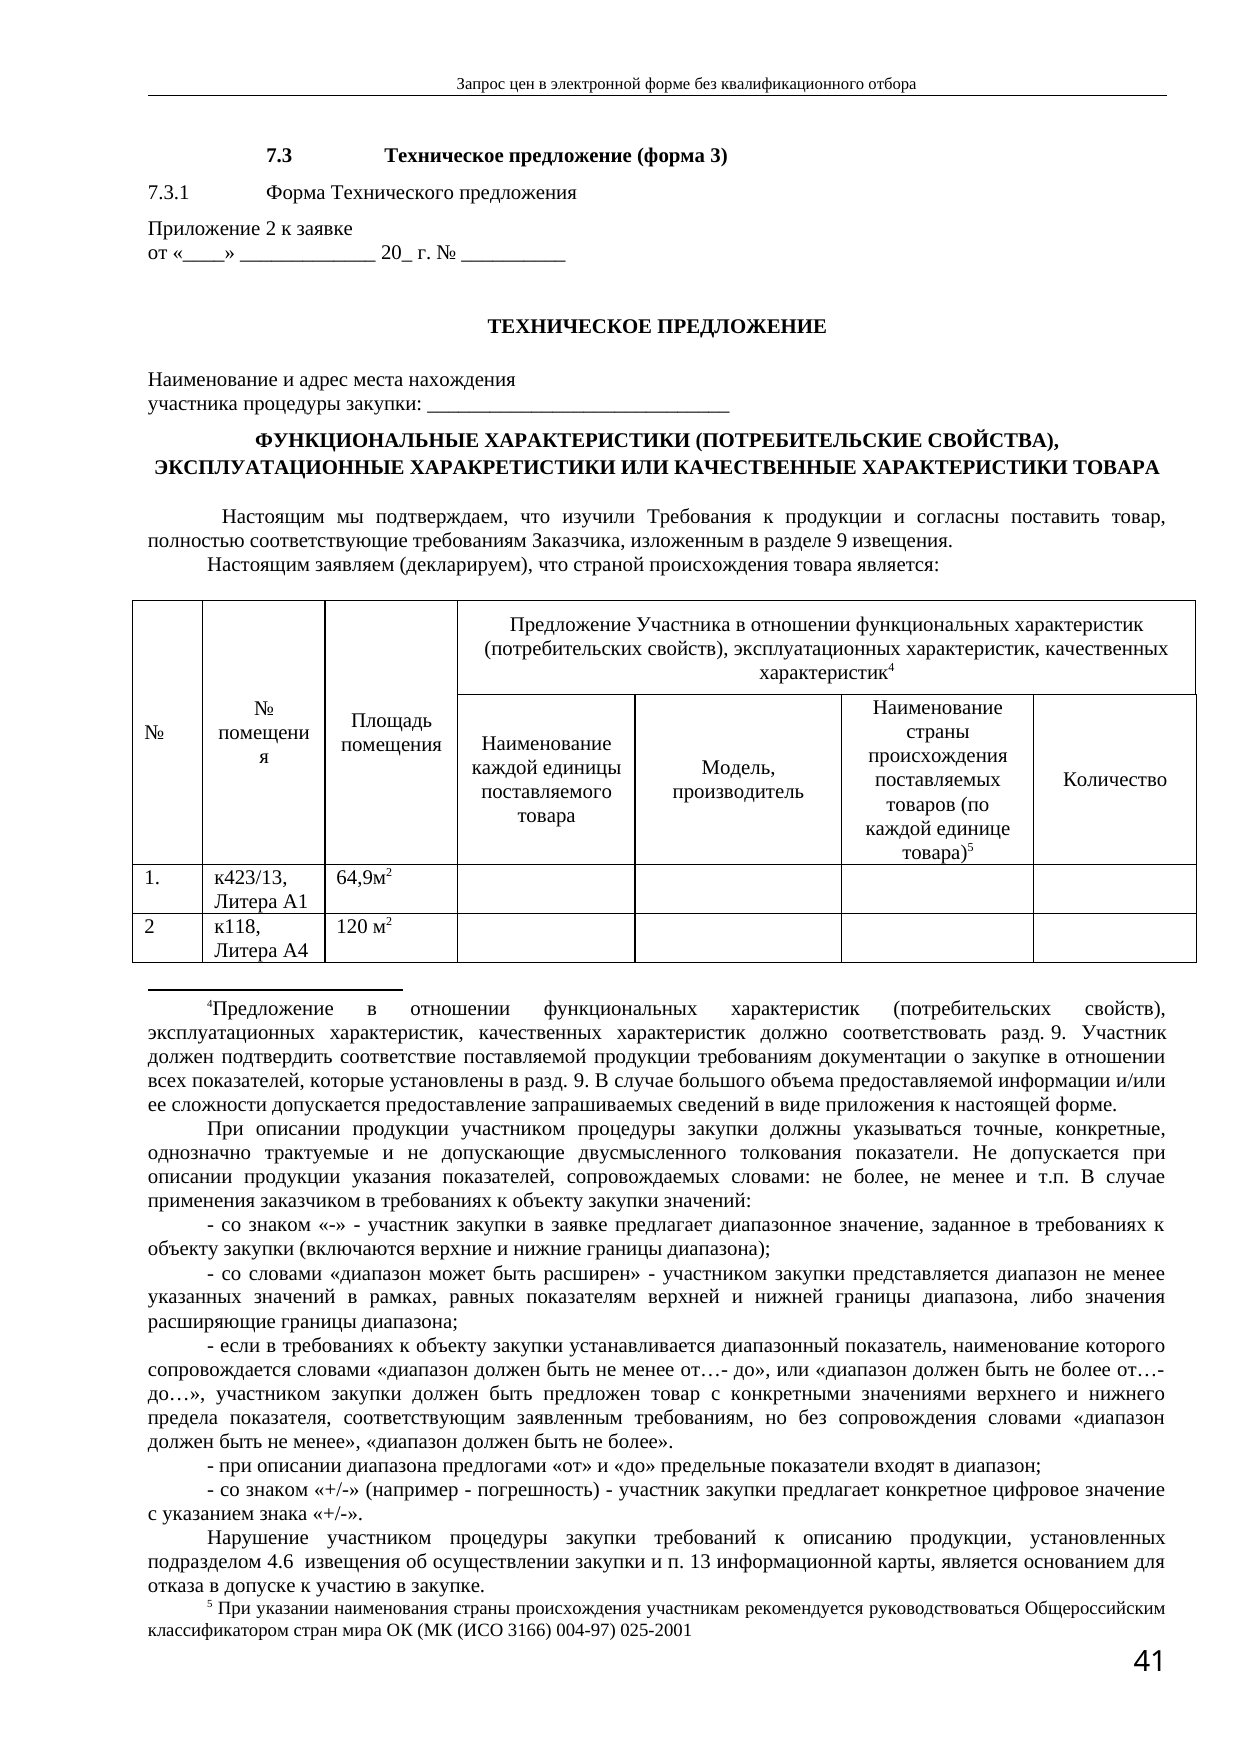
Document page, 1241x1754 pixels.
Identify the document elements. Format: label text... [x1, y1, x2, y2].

text Форма Технического предложения [148, 180, 1167, 204]
table_cell к423/13, Литера А1 [203, 865, 324, 913]
table_cell [636, 914, 841, 962]
table_header № помещения [203, 601, 324, 864]
table_cell 1. [133, 865, 202, 913]
text ТЕХНИЧЕСКОЕ ПРЕДЛОЖЕНИЕ [148, 314, 1167, 338]
text участника процедуры закупки: _____________________________ [148, 391, 1167, 415]
table_cell 64,9м2 [326, 865, 457, 913]
list Приложение 2 к заявке от «____» _____________ 20_ г. № __________ [148, 216, 1167, 264]
table_cell Модель, производитель [636, 695, 841, 864]
table_cell Количество [1034, 695, 1196, 864]
text Наименование и адрес места нахождения [148, 367, 1167, 391]
table_cell Наименование страны происхождения поставляемых товаров (по каждой единице товара) [842, 695, 1033, 864]
table_header Площадь помещения [326, 601, 457, 864]
table_header № [133, 601, 202, 864]
table_header Предложение Участника в отношении функциональных характеристик (потребительских свойств), эксплуатационных характеристик, качественных характеристик [458, 601, 1195, 694]
table_cell [1034, 865, 1196, 913]
table_cell [842, 865, 1033, 913]
table_cell [636, 865, 841, 913]
text Настоящим заявляем (декларируем), что страной происхождения товара является: [148, 552, 1167, 576]
table_cell [458, 914, 634, 962]
table_cell [1034, 914, 1196, 962]
text Настоящим мы подтверждаем, что изучили Требования к продукции и согласны поставить товар, полностью соответствующие требованиям Заказчика, изложенным в разделе 9 извещения. [148, 504, 1167, 552]
table_cell Наименование каждой единицы поставляемого товара [458, 695, 634, 864]
table_cell 2 [133, 914, 202, 962]
table_cell к118, Литера А4 [203, 914, 324, 962]
table_cell 120 м2 [326, 914, 457, 962]
text ФУНКЦИОНАЛЬНЫЕ ХАРАКТЕРИСТИКИ (ПОТРЕБИТЕЛЬСКИЕ СВОЙСТВА), ЭКСПЛУАТАЦИОННЫЕ ХАРАКРЕТИСТИКИ ИЛИ КАЧЕСТВЕННЫЕ ХАРАКТЕРИСТИКИ ТОВАРА [148, 428, 1167, 479]
table_cell [842, 914, 1033, 962]
table_cell [458, 865, 634, 913]
text Техническое предложение (форма 3) [266, 143, 1167, 167]
